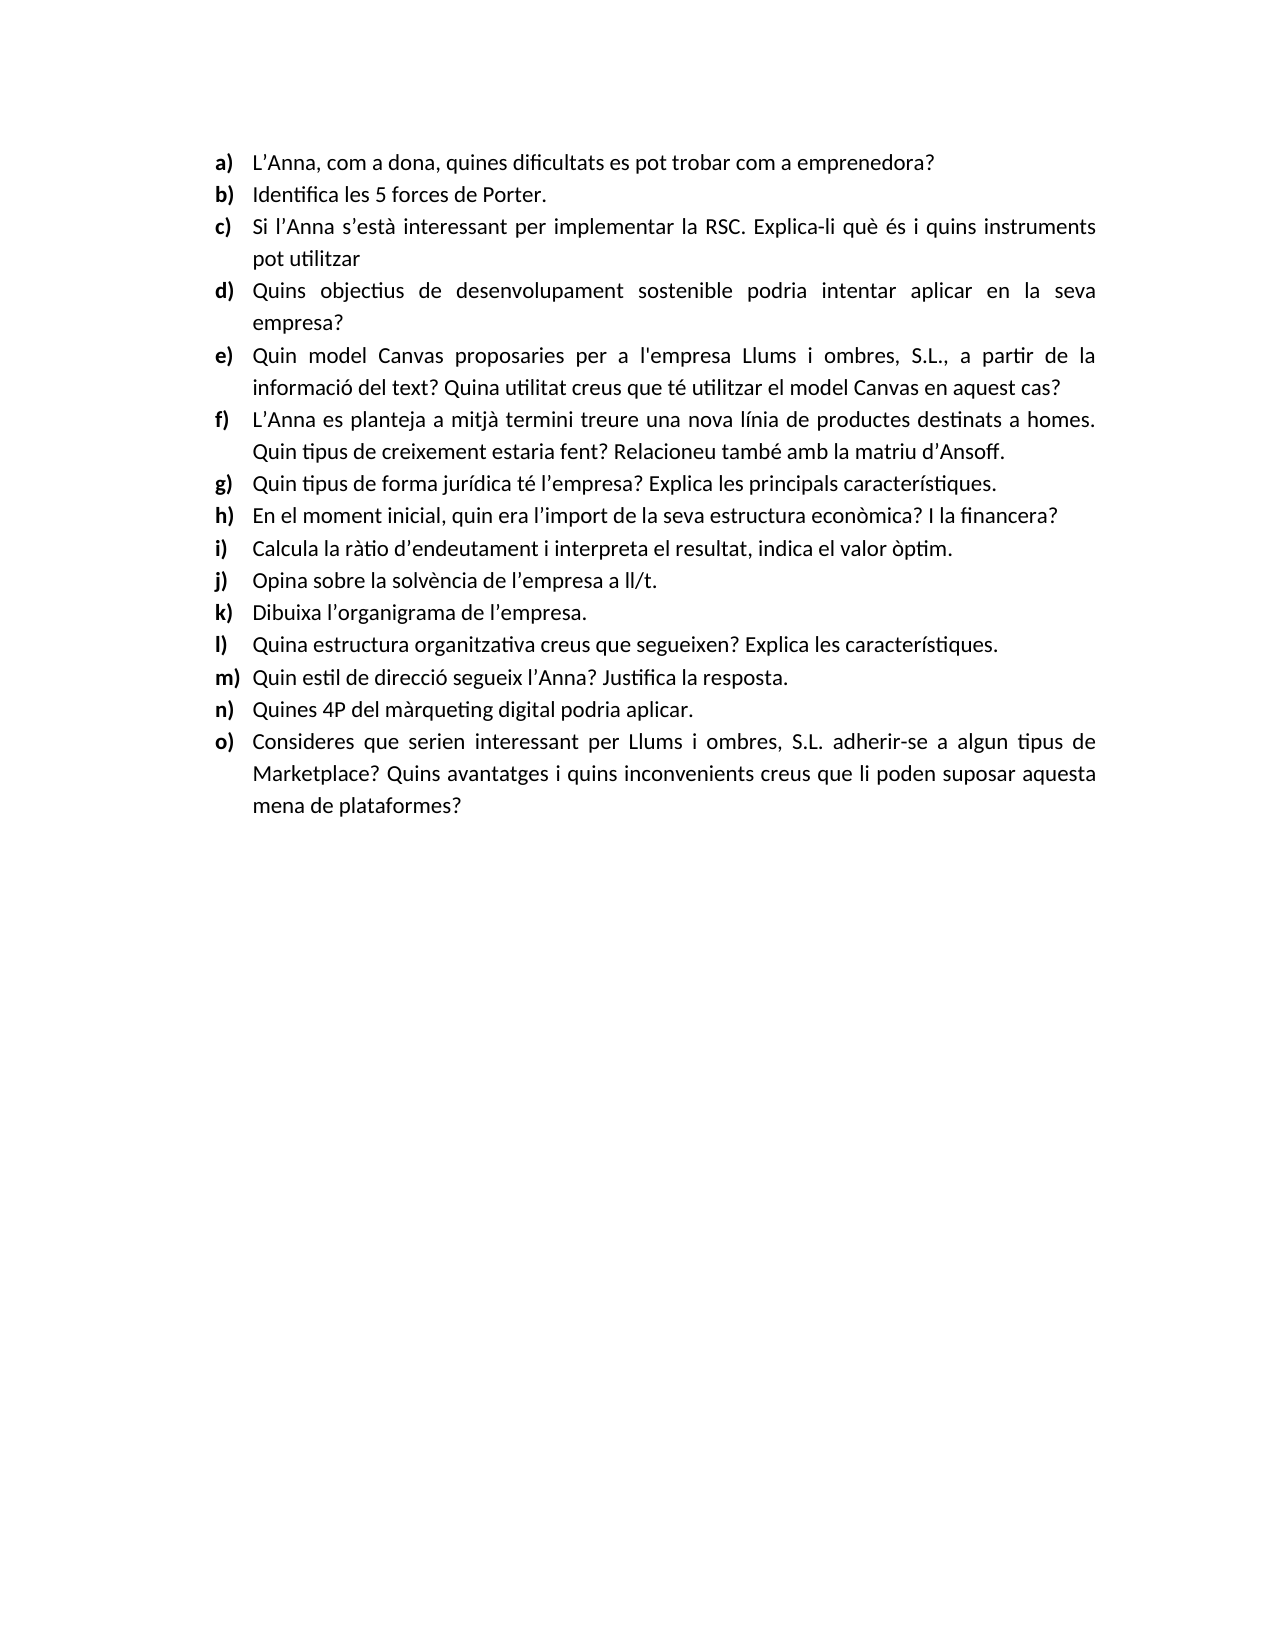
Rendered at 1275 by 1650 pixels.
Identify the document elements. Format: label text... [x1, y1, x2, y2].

list Quins objectius de desenvolupament sostenible podria intentar aplicar en la seva empresa? [215, 276, 1098, 337]
list Calcula la ràtio d’endeutament i interpreta el resultat, indica el valor òptim. [215, 534, 1098, 562]
list Si l’Anna s’està interessant per implementar la RSC. Explica-li què és i quins instruments pot utilitzar [215, 212, 1098, 272]
list En el moment inicial, quin era l’import de la seva estructura econòmica? I la financera? [215, 502, 1098, 530]
list Quines 4P del màrqueting digital podria aplicar. [215, 695, 1098, 723]
list Opina sobre la solvència de l’empresa a ll/t. [215, 566, 1098, 594]
list L’Anna, com a dona, quines dificultats es pot trobar com a emprenedora? [215, 148, 1098, 176]
list Identifica les 5 forces de Porter. [215, 180, 1098, 208]
list Quin estil de direcció segueix l’Anna? Justifica la resposta. [215, 663, 1098, 691]
list Quin tipus de forma jurídica té l’empresa? Explica les principals característiques. [215, 469, 1098, 497]
list Dibuixa l’organigrama de l’empresa. [215, 598, 1098, 626]
list L’Anna es planteja a mitjà termini treure una nova línia de productes destinats a homes. Quin tipus de creixement estaria fent? Relacioneu també amb la matriu d’Ansoff. [215, 405, 1098, 465]
list Quin model Canvas proposaries per a l'empresa Llums i ombres, S.L., a partir de la informació del text? Quina utilitat creus que té utilitzar el model Canvas en aquest cas? [215, 341, 1098, 401]
list Quina estructura organitzativa creus que segueixen? Explica les característiques. [215, 630, 1098, 658]
list Consideres que serien interessant per Llums i ombres, S.L. adherir-se a algun tipus de Marketplace? Quins avantatges i quins inconvenients creus que li poden suposar aquesta mena de plataformes? [215, 727, 1098, 819]
